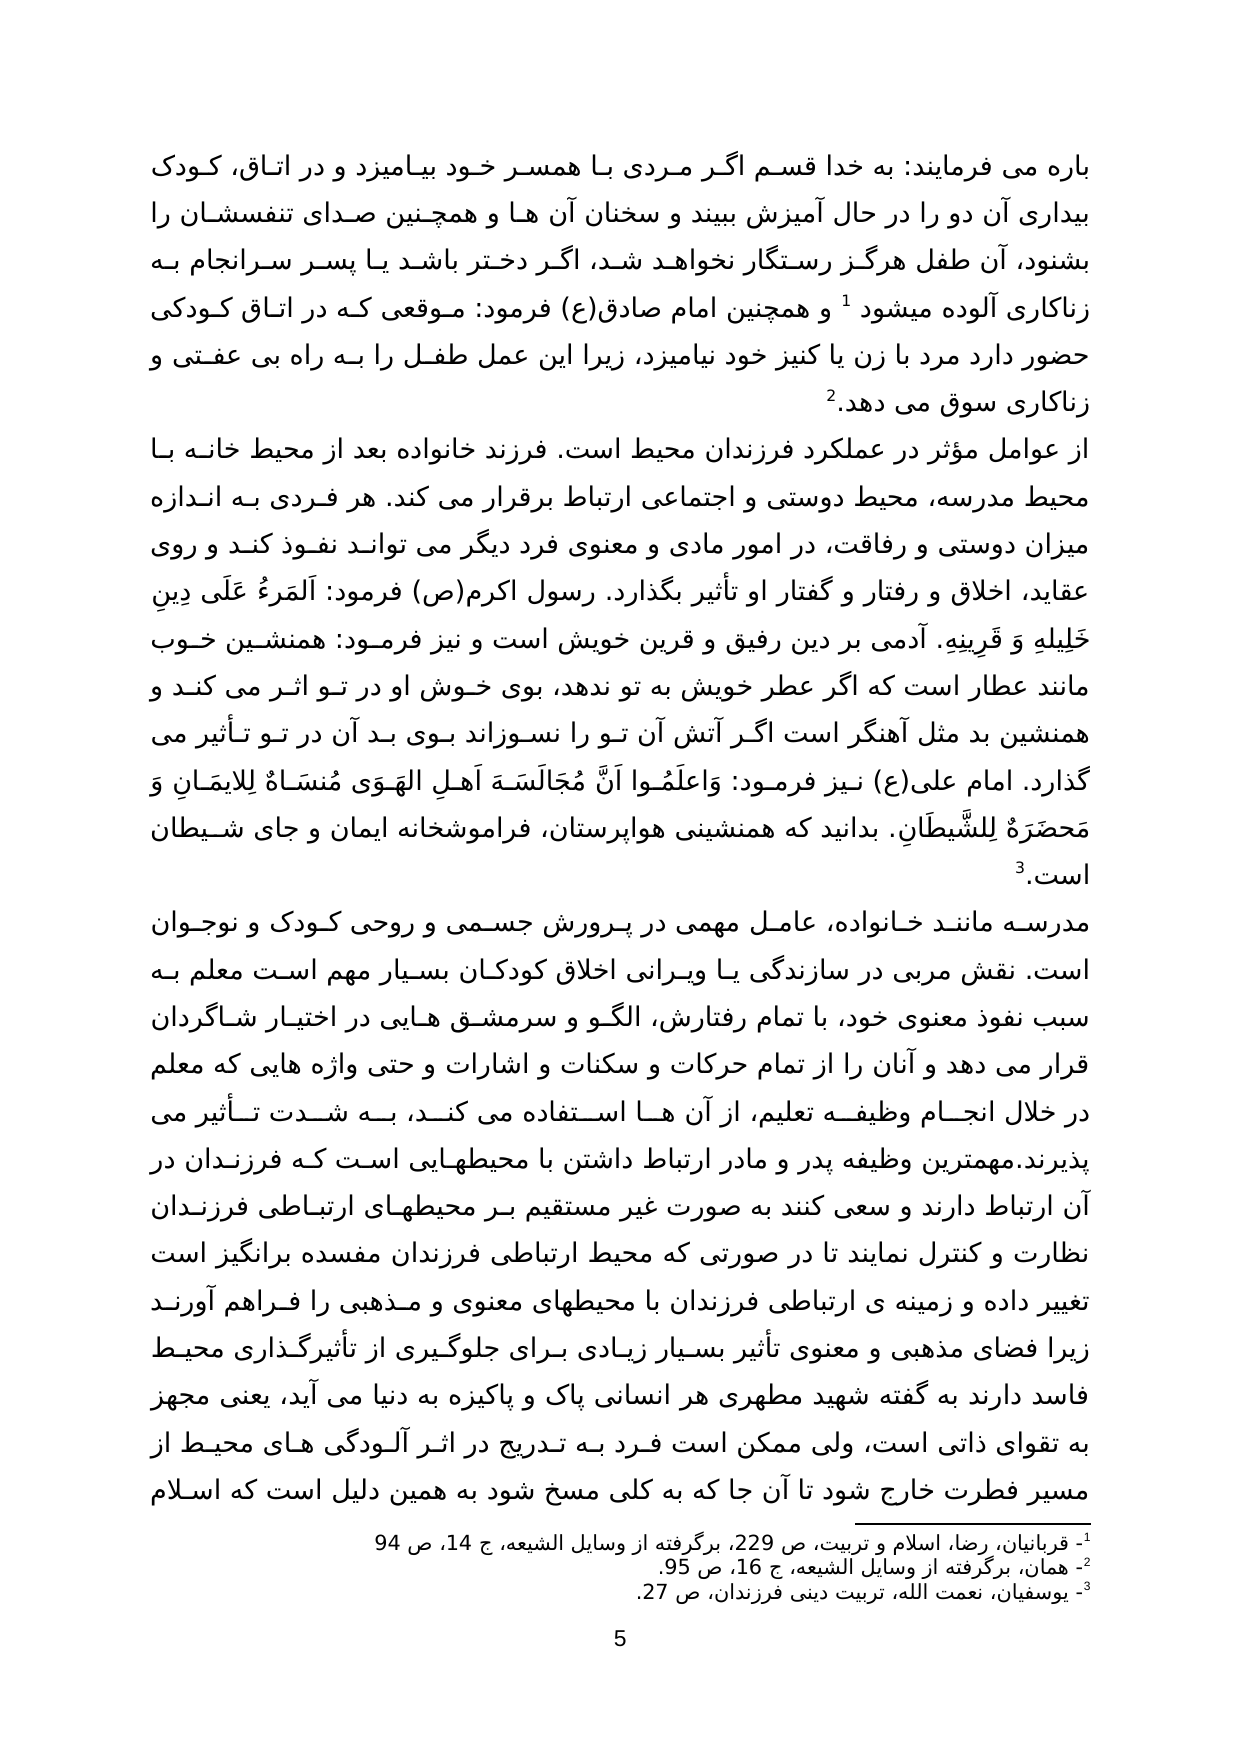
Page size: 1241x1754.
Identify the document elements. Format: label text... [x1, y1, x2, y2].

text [150, 150, 1090, 418]
text از عوامل مؤثر در عملکرد فرزندان محیط است. فرزند خانواده بعد از محیط خانه با محیط مدرسه، محیط دوستی و اجتماعی ارتباط برقرار می کند. هر فردی به اندازه میزان دوستی و رفاقت، در امور مادی و معنوی فرد دیگر می تواند نفوذ کند و روی عقاید، اخلاق و رفتار و گفتار او تأثیر بگذارد. رسول اکرم(ص) فرمود: اَلمَرءُ عَلَی دِینِ خَلِیلهِ وَ قَرِینِهِ. آدمی بر دین رفیق و قرین خویش است و نیز فرمود: همنشین خوب مانند عطار است که اگر عطر خویش به تو ندهد، بوی خوش او در تو اثر می کند و همنشین بد مثل آهنگر است اگر آتش آن تو را نسوزاند بوی بد آن در تو تأثیر می گذارد. امام علی(ع) نیز فرمود: وَاعلَمُوا اَنَّ مُجَالَسَهَ اَهلِ الهَوَی مُنسَاهٌ لِلایمَانِ وَ مَحضَرَهٌ لِلشَّیطَانِ. بدانید که همنشینی هواپرستان، فراموشخانه ایمان و جای شیطان است. [150, 434, 1090, 891]
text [150, 907, 1090, 1506]
